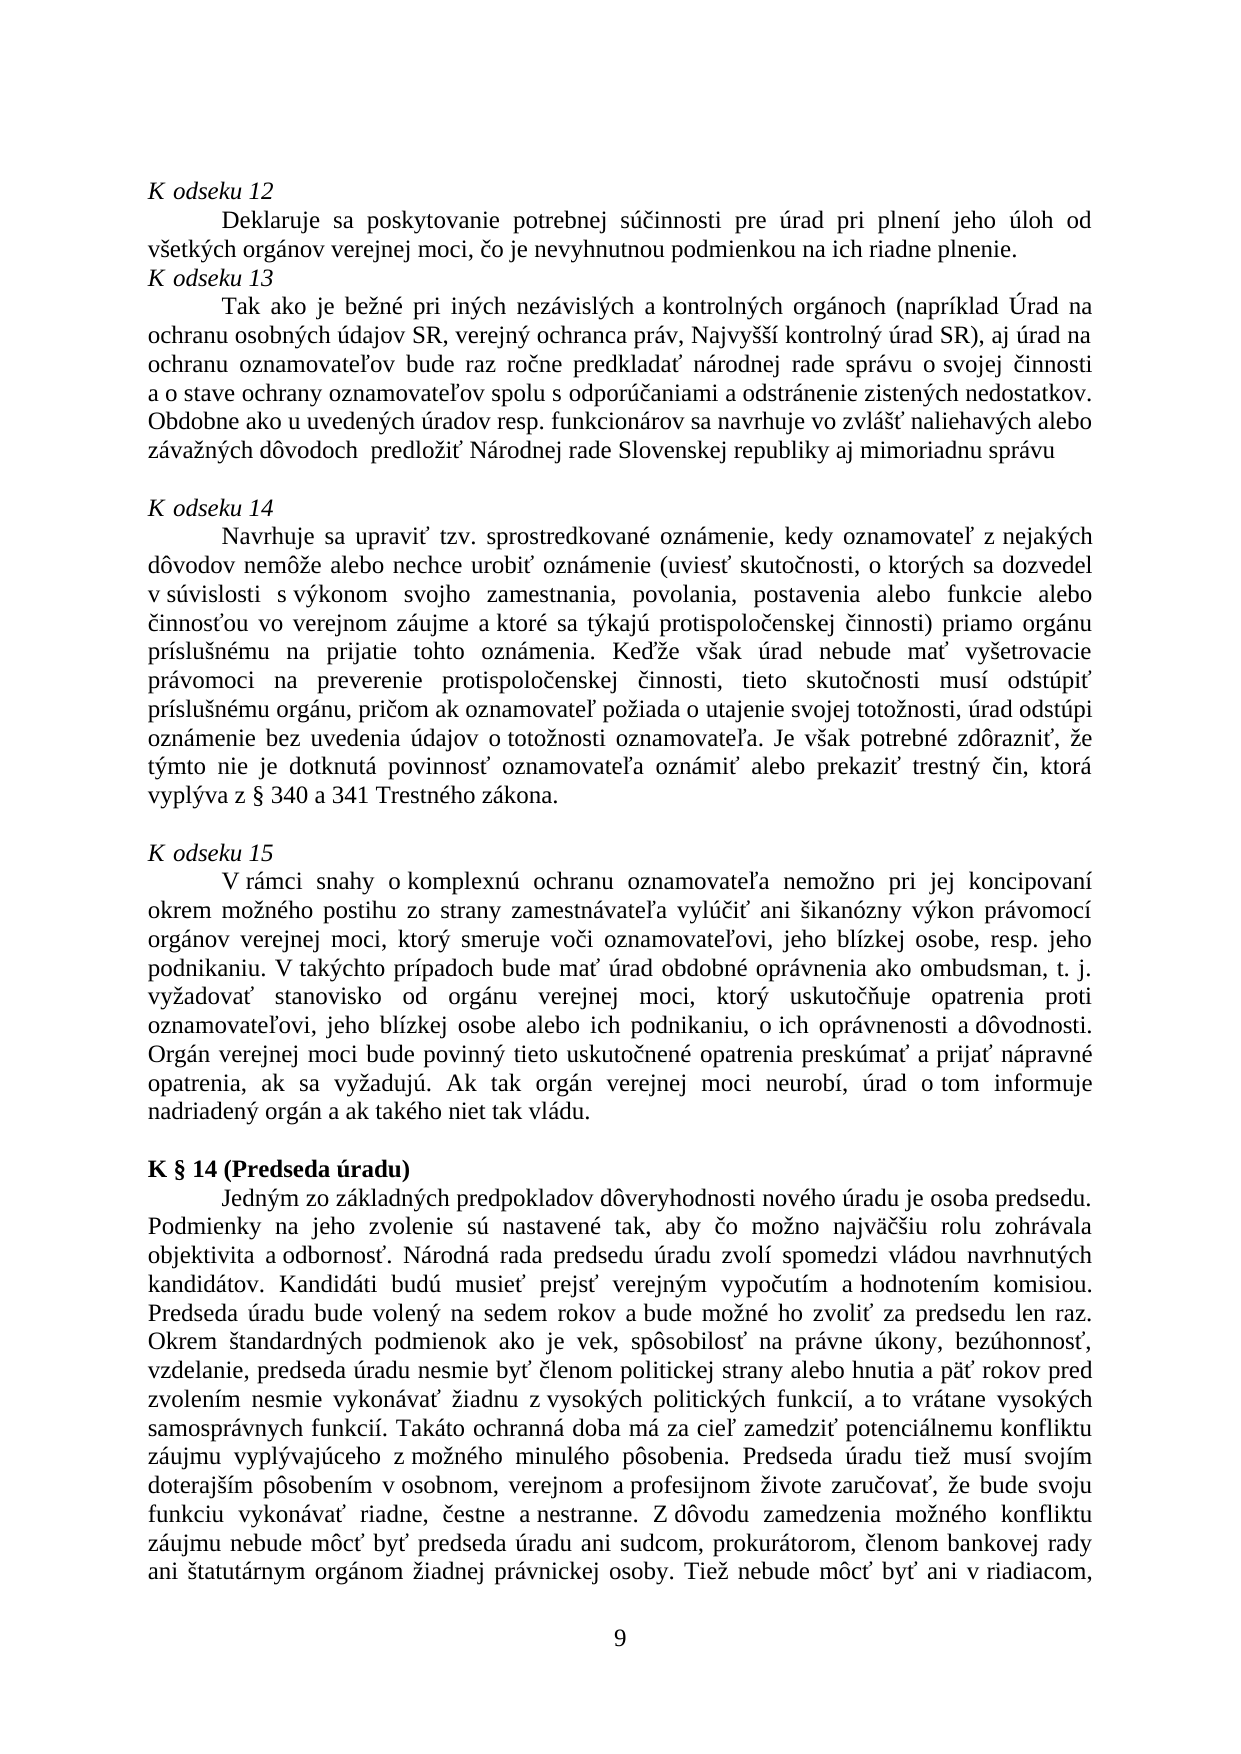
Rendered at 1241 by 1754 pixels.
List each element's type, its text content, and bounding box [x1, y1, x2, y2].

text K odseku 14 [148, 493, 1093, 521]
text K odseku 12 [148, 176, 1093, 205]
text Deklaruje sa poskytovanie potrebnej súčinnosti pre úrad pri plnení jeho úloh od všetkých orgánov verejnej moci, čo je nevyhnutnou podmienkou na ich riadne plnenie. [148, 205, 1093, 263]
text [148, 1183, 1093, 1585]
text K odseku 15 [148, 838, 1093, 866]
text Tak ako je bežné pri iných nezávislých a kontrolných orgánoch (napríklad Úrad na ochranu osobných údajov SR, verejný ochranca práv, Najvyšší kontrolný úrad SR), aj úrad na ochranu oznamovateľov bude raz ročne predkladať národnej rade správu o svojej činnosti a o stave ochrany oznamovateľov spolu s odporúčaniami a odstránenie zistených nedostatkov. Obdobne ako u uvedených úradov resp. funkcionárov sa navrhuje vo zvlášť naliehavých alebo závažných dôvodoch predložiť Národnej rade Slovenskej republiky aj mimoriadnu správu [148, 291, 1093, 464]
text K odseku 13 [148, 263, 1093, 291]
text Navrhuje sa upraviť tzv. sprostredkované oznámenie, kedy oznamovateľ z nejakých dôvodov nemôže alebo nechce urobiť oznámenie (uviesť skutočnosti, o ktorých sa dozvedel v súvislosti s výkonom svojho zamestnania, povolania, postavenia alebo funkcie alebo činnosťou vo verejnom záujme a ktoré sa týkajú protispoločenskej činnosti) priamo orgánu príslušnému na prijatie tohto oznámenia. Keďže však úrad nebude mať vyšetrovacie právomoci na preverenie protispoločenskej činnosti, tieto skutočnosti musí odstúpiť príslušnému orgánu, pričom ak oznamovateľ požiada o utajenie svojej totožnosti, úrad odstúpi oznámenie bez uvedenia údajov o totožnosti oznamovateľa. Je však potrebné zdôrazniť, že týmto nie je dotknutá povinnosť oznamovateľa oznámiť alebo prekaziť trestný čin, ktorá vyplýva z § 340 a 341 Trestného zákona. [148, 521, 1093, 809]
text V rámci snahy o komplexnú ochranu oznamovateľa nemožno pri jej koncipovaní okrem možného postihu zo strany zamestnávateľa vylúčiť ani šikanózny výkon právomocí orgánov verejnej moci, ktorý smeruje voči oznamovateľovi, jeho blízkej osobe, resp. jeho podnikaniu. V takýchto prípadoch bude mať úrad obdobné oprávnenia ako ombudsman, t. j. vyžadovať stanovisko od orgánu verejnej moci, ktorý uskutočňuje opatrenia proti oznamovateľovi, jeho blízkej osobe alebo ich podnikaniu, o ich oprávnenosti a dôvodnosti. Orgán verejnej moci bude povinný tieto uskutočnené opatrenia preskúmať a prijať nápravné opatrenia, ak sa vyžadujú. Ak tak orgán verejnej moci neurobí, úrad o tom informuje nadriadený orgán a ak takého niet tak vládu. [148, 866, 1093, 1125]
text K § 14 (Predseda úradu) [148, 1154, 1093, 1183]
